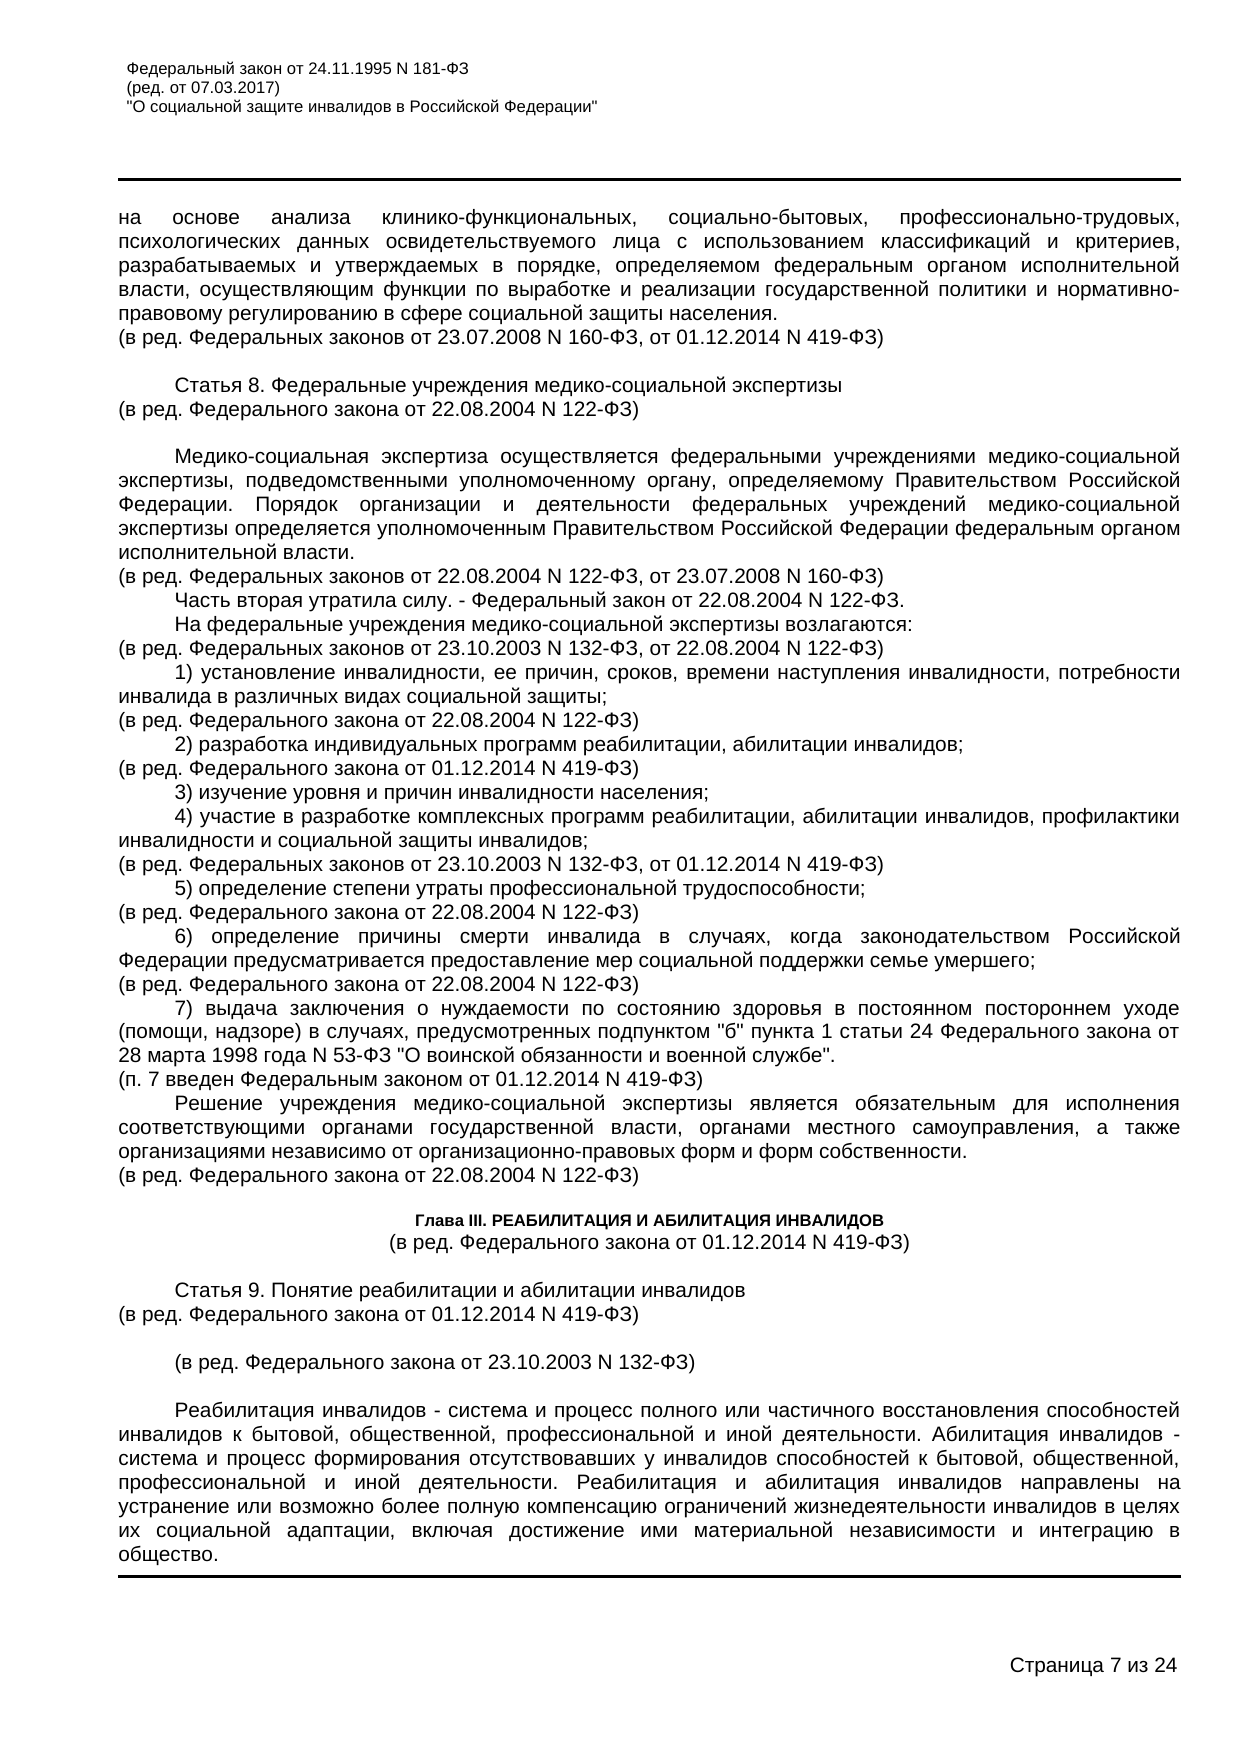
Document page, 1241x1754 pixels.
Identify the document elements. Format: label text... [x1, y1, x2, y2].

text 1) установление инвалидности, ее причин, сроков, времени наступления инвалидности, потребности инвалида в различных видах социальной защиты; [118, 660, 1181, 708]
text (в ред. Федерального закона от 01.12.2014 N 419-ФЗ) [118, 1302, 1181, 1326]
text 6) определение причины смерти инвалида в случаях, когда законодательством Российской Федерации предусматривается предоставление мер социальной поддержки семье умершего; [118, 923, 1181, 971]
text (в ред. Федерального закона от 01.12.2014 N 419-ФЗ) [118, 1230, 1181, 1254]
text Реабилитация инвалидов - система и процесс полного или частичного восстановления способностей инвалидов к бытовой, общественной, профессиональной и иной деятельности. Абилитация инвалидов - система и процесс формирования отсутствовавших у инвалидов способностей к бытовой, общественной, профессиональной и иной деятельности. Реабилитация и абилитация инвалидов направлены на устранение или возможно более полную компенсацию ограничений жизнедеятельности инвалидов в целях их социальной адаптации, включая достижение ими материальной независимости и интеграцию в общество. [118, 1398, 1181, 1566]
text 5) определение степени утраты профессиональной трудоспособности; [118, 876, 1181, 899]
text (в ред. Федерального закона от 22.08.2004 N 122-ФЗ) [118, 396, 1181, 420]
text (в ред. Федерального закона от 22.08.2004 N 122-ФЗ) [118, 1163, 1181, 1187]
text (в ред. Федеральных законов от 23.10.2003 N 132-ФЗ, от 01.12.2014 N 419-ФЗ) [118, 852, 1181, 876]
text (в ред. Федеральных законов от 23.07.2008 N 160-ФЗ, от 01.12.2014 N 419-ФЗ) [118, 324, 1181, 348]
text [118, 205, 1181, 324]
text Часть вторая утратила силу. - Федеральный закон от 22.08.2004 N 122-ФЗ. [118, 588, 1181, 612]
text (в ред. Федерального закона от 22.08.2004 N 122-ФЗ) [118, 971, 1181, 995]
text Статья 8. Федеральные учреждения медико-социальной экспертизы [118, 372, 1181, 396]
text (в ред. Федерального закона от 01.12.2014 N 419-ФЗ) [118, 756, 1181, 780]
text (в ред. Федеральных законов от 23.10.2003 N 132-ФЗ, от 22.08.2004 N 122-ФЗ) [118, 636, 1181, 660]
text Статья 9. Понятие реабилитации и абилитации инвалидов [118, 1278, 1181, 1302]
text (в ред. Федерального закона от 22.08.2004 N 122-ФЗ) [118, 708, 1181, 732]
text Медико-социальная экспертиза осуществляется федеральными учреждениями медико-социальной экспертизы, подведомственными уполномоченному органу, определяемому Правительством Российской Федерации. Порядок организации и деятельности федеральных учреждений медико-социальной экспертизы определяется уполномоченным Правительством Российской Федерации федеральным органом исполнительной власти. [118, 444, 1181, 564]
text (в ред. Федеральных законов от 22.08.2004 N 122-ФЗ, от 23.07.2008 N 160-ФЗ) [118, 564, 1181, 588]
text (в ред. Федерального закона от 22.08.2004 N 122-ФЗ) [118, 899, 1181, 923]
title Глава III. РЕАБИЛИТАЦИЯ И АБИЛИТАЦИЯ ИНВАЛИДОВ [118, 1211, 1181, 1230]
text (в ред. Федерального закона от 23.10.2003 N 132-ФЗ) [118, 1350, 1181, 1374]
text (п. 7 введен Федеральным законом от 01.12.2014 N 419-ФЗ) [118, 1067, 1181, 1091]
text Решение учреждения медико-социальной экспертизы является обязательным для исполнения соответствующими органами государственной власти, органами местного самоуправления, а также организациями независимо от организационно-правовых форм и форм собственности. [118, 1091, 1181, 1163]
text 2) разработка индивидуальных программ реабилитации, абилитации инвалидов; [118, 732, 1181, 756]
text 3) изучение уровня и причин инвалидности населения; [118, 780, 1181, 804]
text На федеральные учреждения медико-социальной экспертизы возлагаются: [118, 612, 1181, 636]
text 7) выдача заключения о нуждаемости по состоянию здоровья в постоянном постороннем уходе (помощи, надзоре) в случаях, предусмотренных подпунктом "б" пункта 1 статьи 24 Федерального закона от 28 марта 1998 года N 53-ФЗ "О воинской обязанности и военной службе". [118, 995, 1181, 1067]
text 4) участие в разработке комплексных программ реабилитации, абилитации инвалидов, профилактики инвалидности и социальной защиты инвалидов; [118, 804, 1181, 852]
